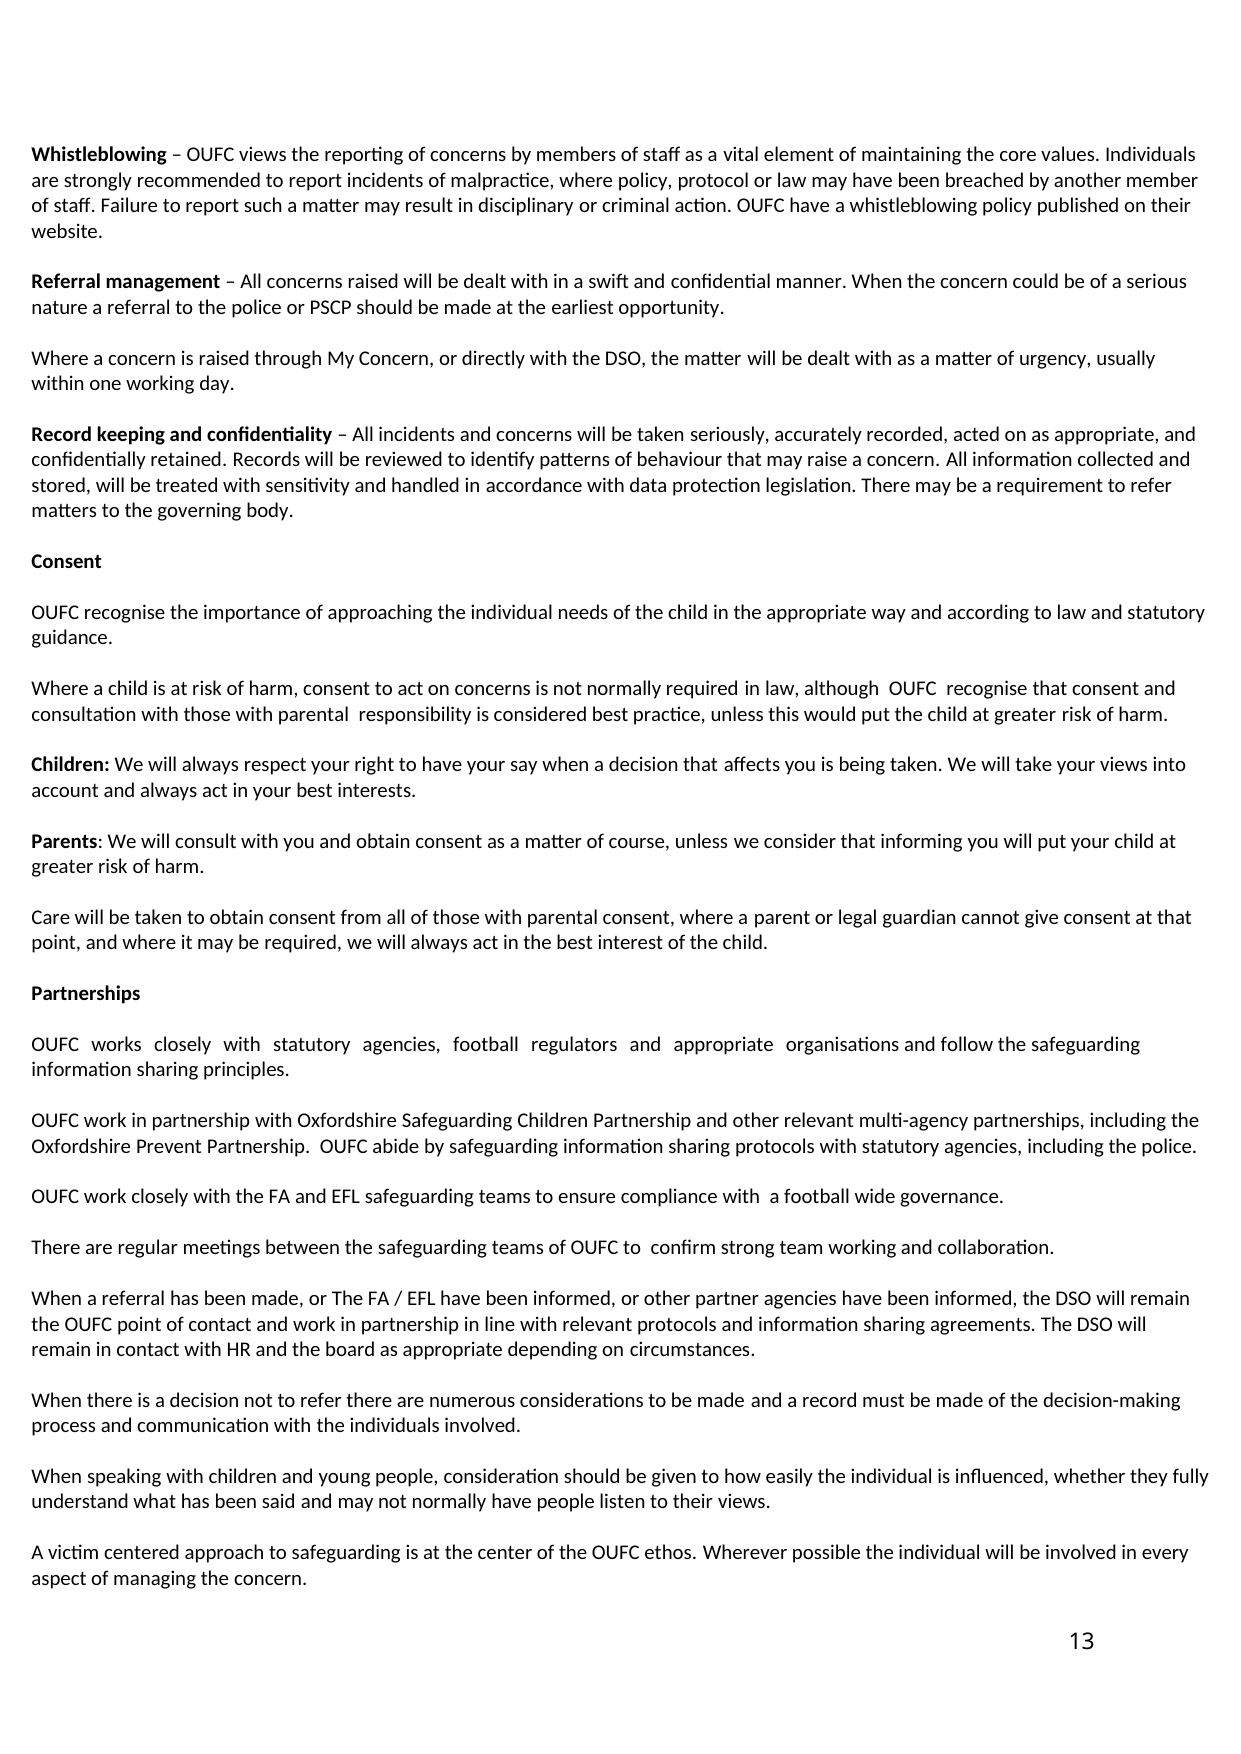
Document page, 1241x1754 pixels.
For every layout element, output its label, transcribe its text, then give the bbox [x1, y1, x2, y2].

text Children: We will always respect your right to have your say when a decision that affects you is being taken. We will take your views into account and always act in your best interests. [31, 752, 1211, 802]
text Parents: We will consult with you and obtain consent as a matter of course, unless we consider that informing you will put your child at greater risk of harm. [31, 828, 1211, 879]
text OUFC works closely with statutory agencies, football regulators and appropriate organisations and follow the safeguarding information sharing principles. [31, 1031, 1211, 1082]
text Record keeping and confidentiality – All incidents and concerns will be taken seriously, accurately recorded, acted on as appropriate, and confidentially retained. Records will be reviewed to identify patterns of behaviour that may raise a concern. All information collected and stored, will be treated with sensitivity and handled in accordance with data protection legislation. There may be a requirement to refer matters to the governing body. [31, 421, 1211, 523]
text When a referral has been made, or The FA / EFL have been informed, or other partner agencies have been informed, the DSO will remain the OUFC point of contact and work in partnership in line with relevant protocols and information sharing agreements. The DSO will remain in contact with HR and the board as appropriate depending on circumstances. [31, 1285, 1211, 1362]
text Partnerships [31, 980, 1211, 1006]
text Referral management – All concerns raised will be dealt with in a swift and confidential manner. When the concern could be of a serious nature a referral to the police or PSCP should be made at the earliest opportunity. [31, 269, 1211, 319]
text OUFC recognise the importance of approaching the individual needs of the child in the appropriate way and according to law and statutory guidance. [31, 599, 1211, 650]
text Whistleblowing – OUFC views the reporting of concerns by members of staff as a vital element of maintaining the core values. Individuals are strongly recommended to report incidents of malpractice, where policy, protocol or law may have been breached by another member of staff. Failure to report such a matter may result in disciplinary or criminal action. OUFC have a whistleblowing policy published on their website. [31, 142, 1211, 243]
text There are regular meetings between the safeguarding teams of OUFC to confirm strong team working and collaboration. [31, 1234, 1211, 1260]
text Consent [31, 548, 1211, 574]
text Where a concern is raised through My Concern, or directly with the DSO, the matter will be dealt with as a matter of urgency, usually within one working day. [31, 345, 1211, 396]
text When there is a decision not to refer there are numerous considerations to be made and a record must be made of the decision-making process and communication with the individuals involved. [31, 1387, 1211, 1438]
text Care will be taken to obtain consent from all of those with parental consent, where a parent or legal guardian cannot give consent at that point, and where it may be required, we will always act in the best interest of the child. [31, 904, 1211, 955]
text A victim centered approach to safeguarding is at the center of the OUFC ethos. Wherever possible the individual will be involved in every aspect of managing the concern. [31, 1539, 1211, 1590]
text Where a child is at risk of harm, consent to act on concerns is not normally required in law, although OUFC recognise that consent and consultation with those with parental responsibility is considered best practice, unless this would put the child at greater risk of harm. [31, 675, 1211, 726]
text OUFC work closely with the FA and EFL safeguarding teams to ensure compliance with a football wide governance. [31, 1184, 1211, 1209]
text OUFC work in partnership with Oxfordshire Safeguarding Children Partnership and other relevant multi-agency partnerships, including the Oxfordshire Prevent Partnership. OUFC abide by safeguarding information sharing protocols with statutory agencies, including the police. [31, 1107, 1211, 1158]
text When speaking with children and young people, consideration should be given to how easily the individual is influenced, whether they fully understand what has been said and may not normally have people listen to their views. [31, 1463, 1211, 1514]
